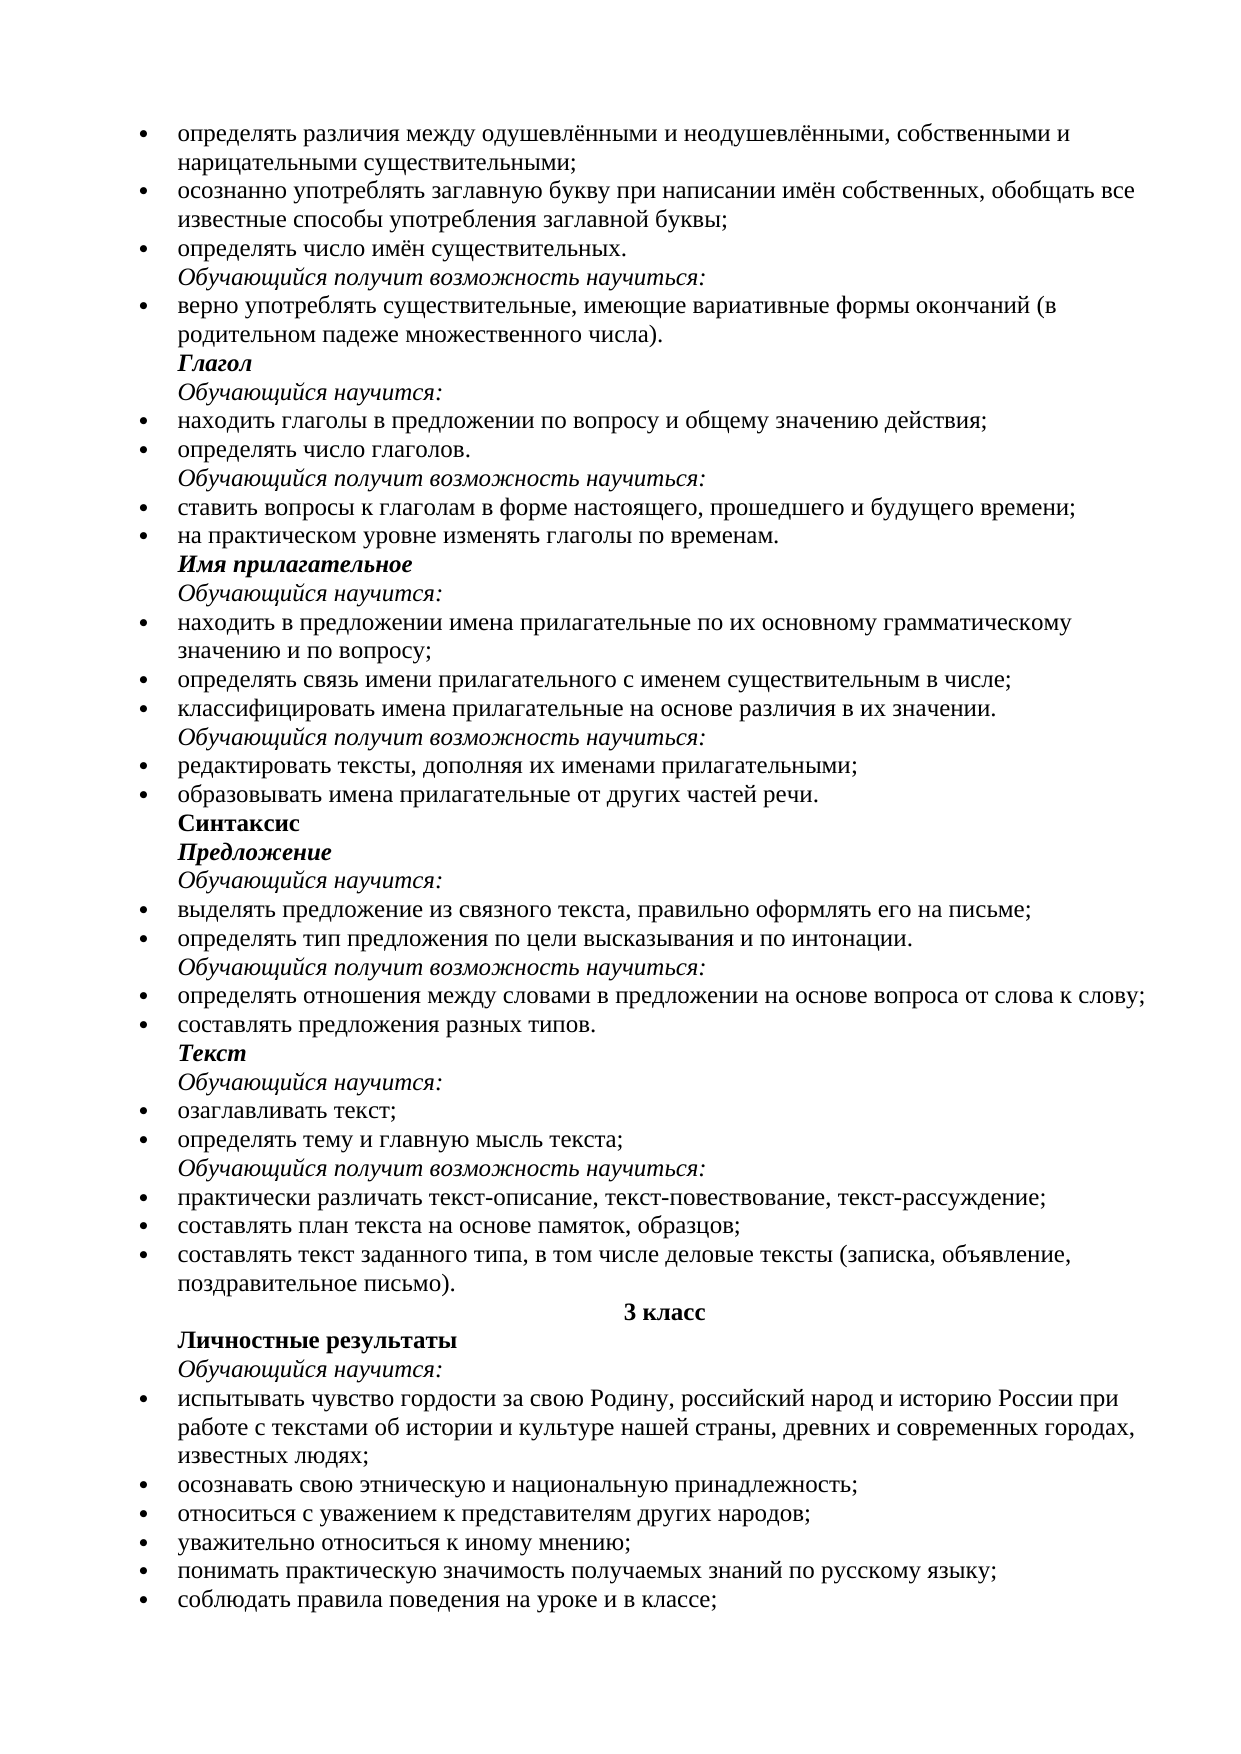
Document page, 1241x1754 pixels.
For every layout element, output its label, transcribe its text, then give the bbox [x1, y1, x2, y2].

list верно употреблять существительные, имеющие вариативные формы окончаний (в родительном падеже множественного числа). [140, 291, 1152, 348]
list определять тему и главную мысль текста; [140, 1124, 1152, 1153]
list определять различия между одушевлёнными и неодушевлёнными, собственными и нарицательными существительными; [140, 118, 1152, 176]
text Обучающийся научится: [177, 866, 1152, 894]
list относиться с уважением к представителям других народов; [140, 1498, 1152, 1527]
list соблюдать правила поведения на уроке и в классе; [140, 1584, 1152, 1613]
list понимать практическую значимость получаемых знаний по русскому языку; [140, 1556, 1152, 1584]
text Обучающийся получит возможность научиться: [177, 952, 1152, 981]
list уважительно относиться к иному мнению; [140, 1527, 1152, 1556]
text Обучающийся научится: [177, 1354, 1152, 1383]
list осознавать свою этническую и национальную принадлежность; [140, 1469, 1152, 1498]
list составлять план текста на основе памяток, образцов; [140, 1211, 1152, 1239]
text Текст [177, 1038, 1152, 1067]
text Обучающийся получит возможность научиться: [177, 722, 1152, 751]
list классифицировать имена прилагательные на основе различия в их значении. [140, 693, 1152, 722]
list на практическом уровне изменять глаголы по временам. [140, 521, 1152, 549]
text Личностные результаты [177, 1326, 1152, 1354]
text Обучающийся научится: [177, 377, 1152, 406]
list определять связь имени прилагательного с именем существительным в числе; [140, 664, 1152, 693]
list образовывать имена прилагательные от других частей речи. [140, 779, 1152, 808]
text Обучающийся получит возможность научиться: [177, 463, 1152, 492]
list озаглавливать текст; [140, 1096, 1152, 1124]
list редактировать тексты, дополняя их именами прилагательными; [140, 751, 1152, 779]
list ставить вопросы к глаголам в форме настоящего, прошедшего и будущего времени; [140, 492, 1152, 521]
text 3 класс [177, 1297, 1152, 1326]
text Обучающийся научится: [177, 1067, 1152, 1096]
list определять число имён существительных. [140, 233, 1152, 262]
text Имя прилагательное [177, 549, 1152, 578]
text Предложение [177, 837, 1152, 866]
text Обучающийся получит возможность научиться: [177, 1153, 1152, 1182]
text Обучающийся получит возможность научиться: [177, 262, 1152, 291]
list находить в предложении имена прилагательные по их основному грамматическому значению и по вопросу; [140, 607, 1152, 664]
list находить глаголы в предложении по вопросу и общему значению действия; [140, 406, 1152, 434]
list испытывать чувство гордости за свою Родину, российский народ и историю России при работе с текстами об истории и культуре нашей страны, древних и современных городах, известных людях; [140, 1383, 1152, 1469]
text Обучающийся научится: [177, 578, 1152, 607]
list определять отношения между словами в предложении на основе вопроса от слова к слову; [140, 981, 1152, 1009]
text Глагол [177, 348, 1152, 377]
text Синтаксис [177, 808, 1152, 837]
list определять число глаголов. [140, 434, 1152, 463]
list составлять текст заданного типа, в том числе деловые тексты (записка, объявление, поздравительное письмо). [140, 1239, 1152, 1297]
list определять тип предложения по цели высказывания и по интонации. [140, 923, 1152, 952]
list осознанно употреблять заглавную букву при написании имён собственных, обобщать все известные способы употребления заглавной буквы; [140, 176, 1152, 233]
list составлять предложения разных типов. [140, 1009, 1152, 1038]
list выделять предложение из связного текста, правильно оформлять его на письме; [140, 894, 1152, 923]
list практически различать текст-описание, текст-повествование, текст-рассуждение; [140, 1182, 1152, 1211]
